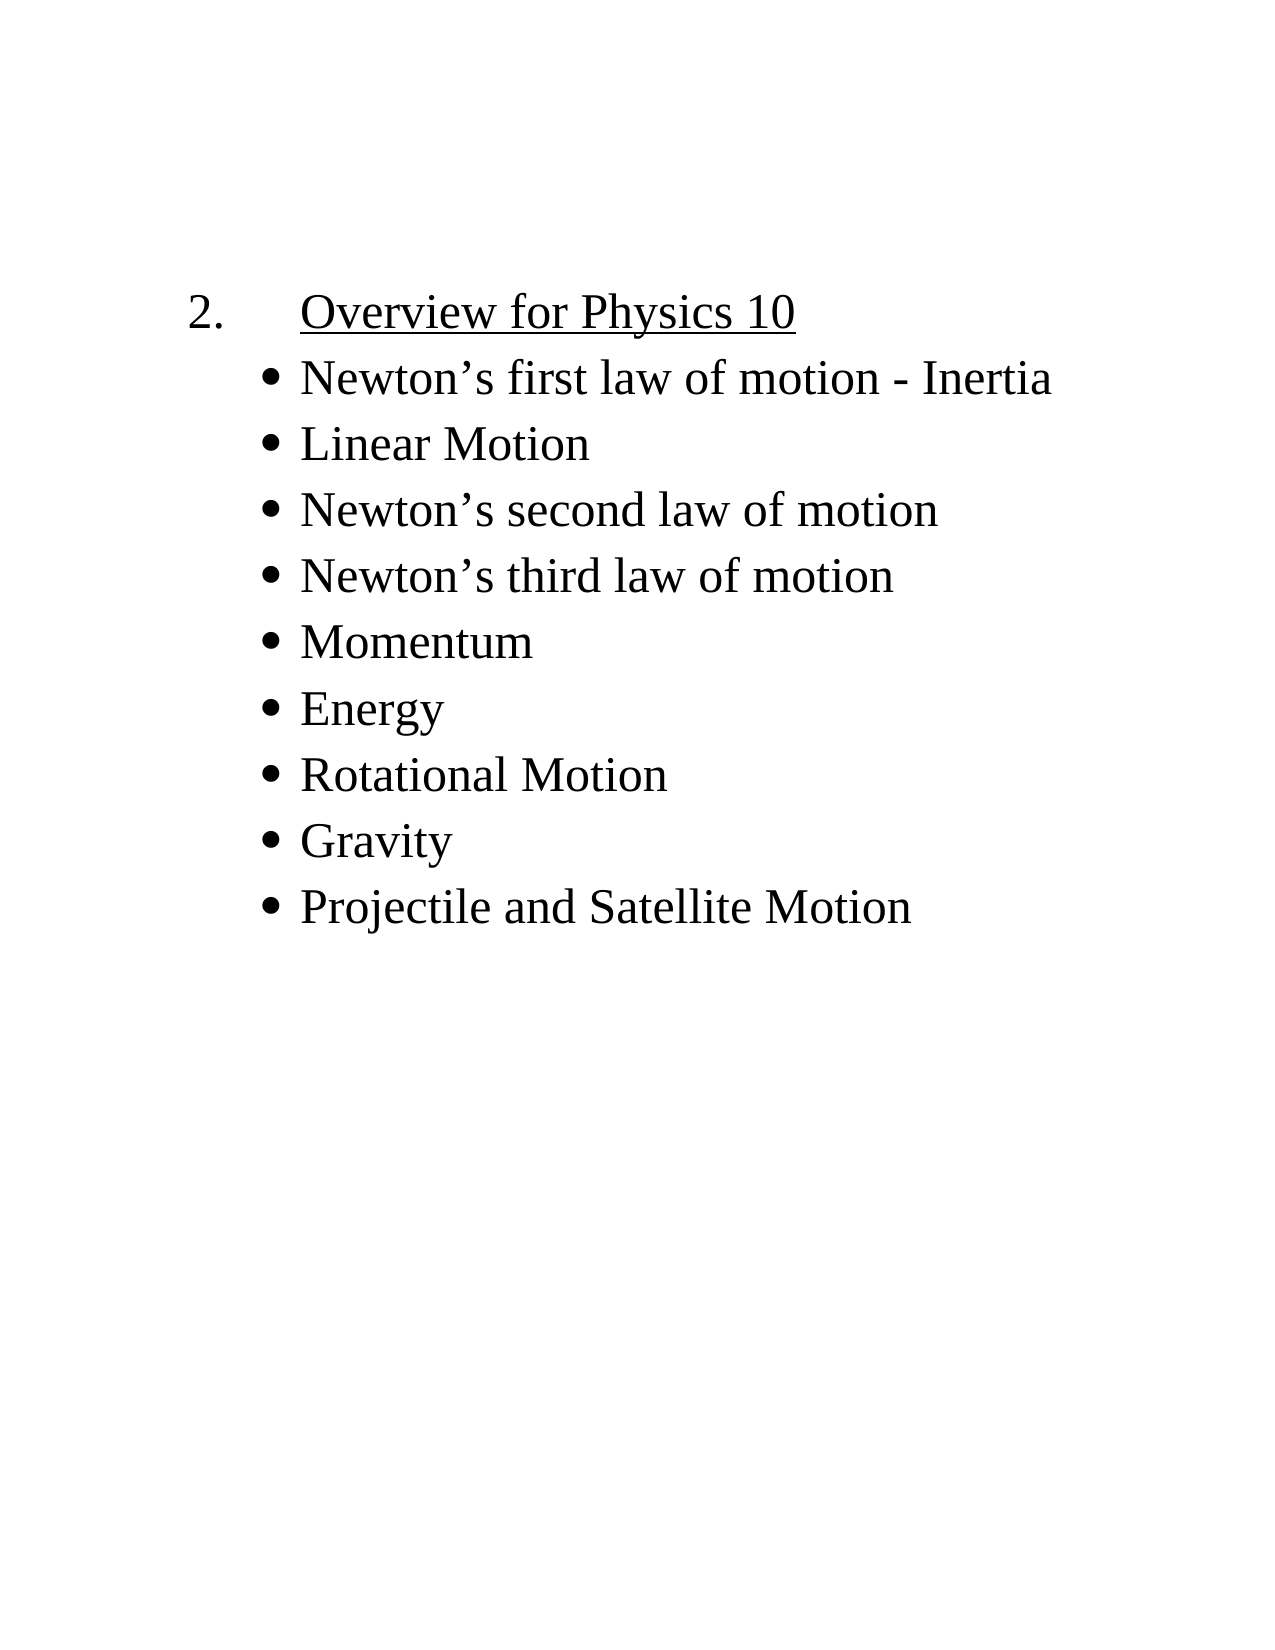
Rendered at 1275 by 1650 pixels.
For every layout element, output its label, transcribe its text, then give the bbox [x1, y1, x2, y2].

list Rotational Motion [262, 744, 1125, 802]
list Linear Motion [262, 414, 1125, 472]
list Gravity [262, 810, 1125, 868]
list Overview for Physics 10 [187, 282, 1125, 339]
list Newton’s second law of motion [262, 480, 1125, 538]
list Newton’s first law of motion - Inertia [262, 348, 1125, 406]
list Newton’s third law of motion [262, 546, 1125, 604]
list Projectile and Satellite Motion [262, 876, 1125, 934]
list Momentum [262, 612, 1125, 670]
list Energy [262, 678, 1125, 736]
